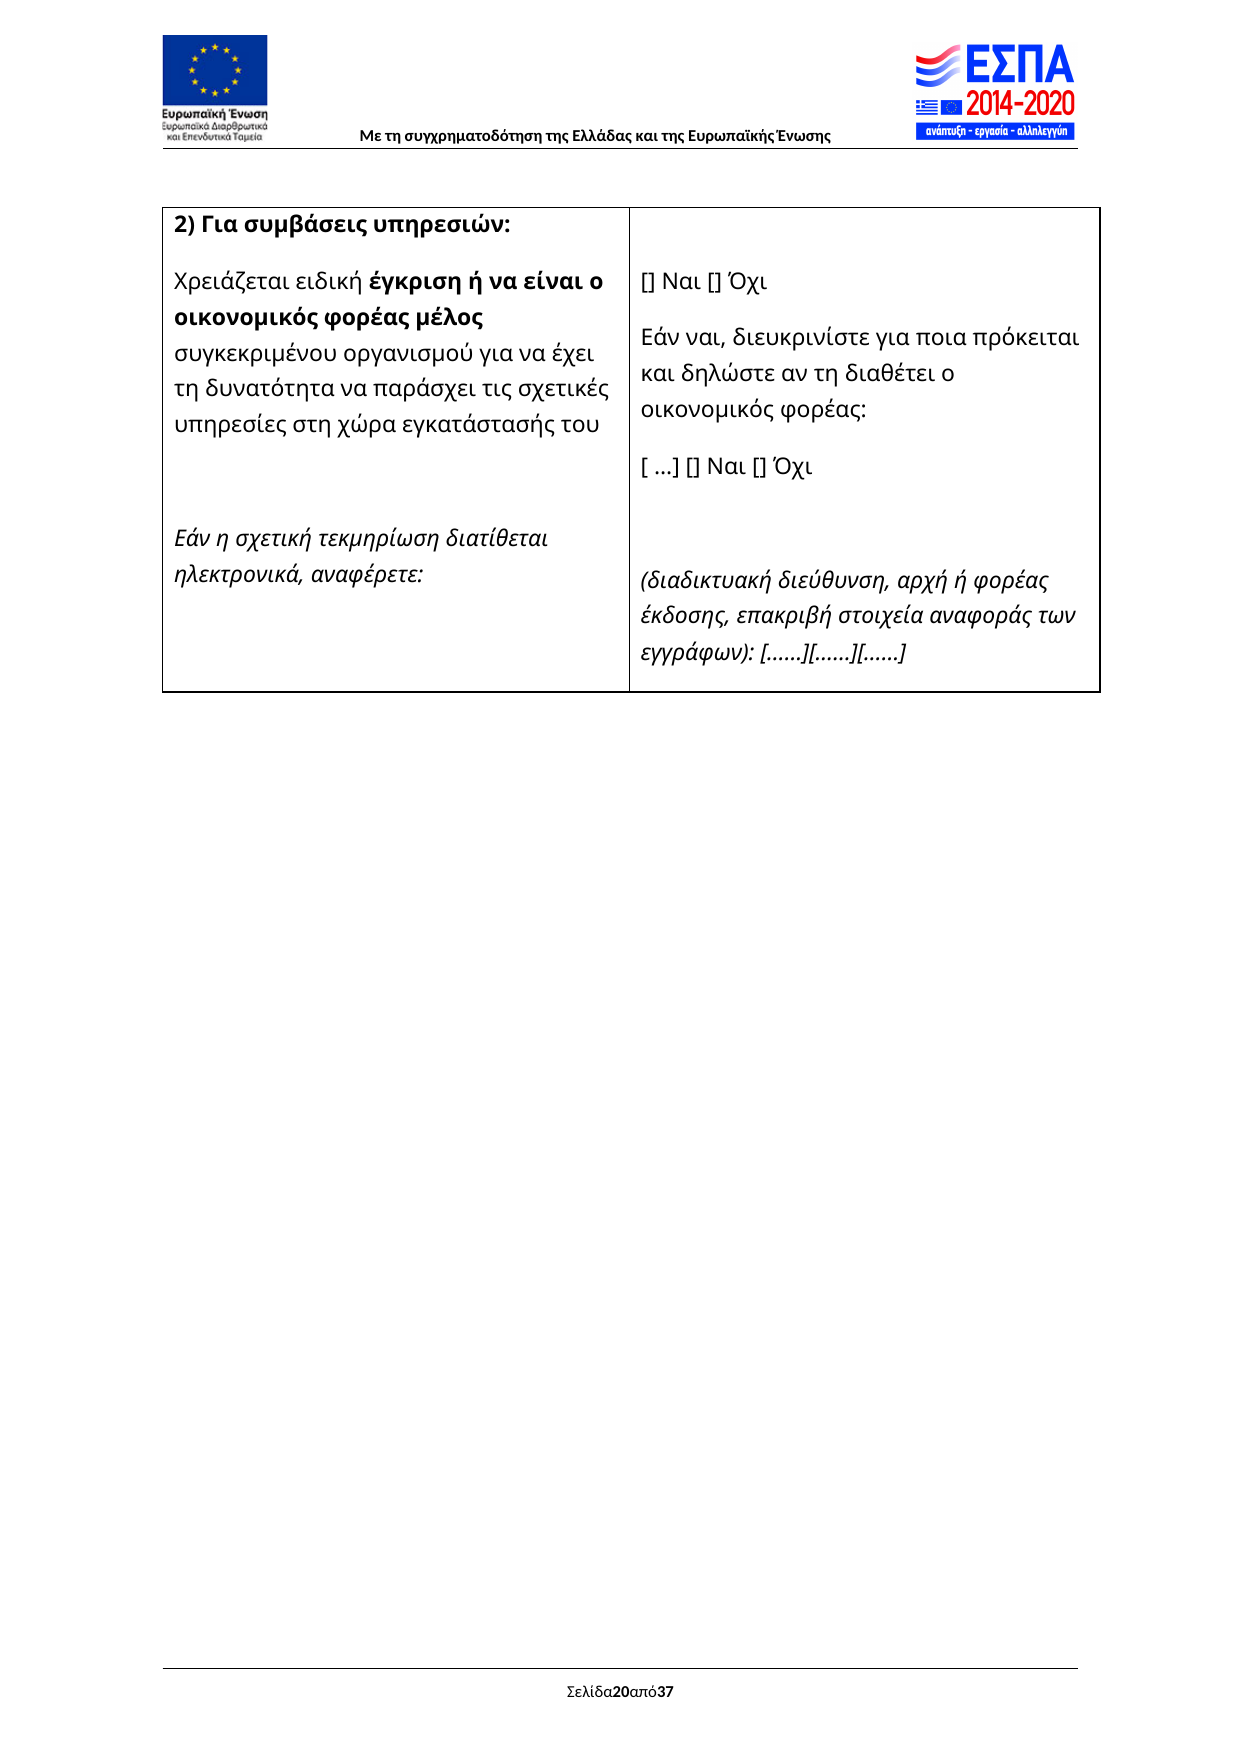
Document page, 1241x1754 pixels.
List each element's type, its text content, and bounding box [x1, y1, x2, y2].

table_cell [] Ναι [] Όχι Εάν ναι, διευκρινίστε για ποια πρόκειται και δηλώστε αν τη διαθέτει ο οικονομικός φορέας: [ …] [] Ναι [] Όχι (διαδικτυακή διεύθυνση, αρχή ή φορέας έκδοσης, επακριβή στοιχεία αναφοράς των εγγράφων): [……][……][……] [630, 208, 1099, 691]
table_cell 2) Για συμβάσεις υπηρεσιών: Χρειάζεται ειδική έγκριση ή να είναι ο οικονομικός φορέας μέλος συγκεκριμένου οργανισμού για να έχει τη δυνατότητα να παράσχει τις σχετικές υπηρεσίες στη χώρα εγκατάστασής του Εάν η σχετική τεκμηρίωση διατίθεται ηλεκτρονικά, αναφέρετε: [163, 208, 629, 691]
picture [912, 42, 1078, 142]
picture [162, 35, 268, 142]
